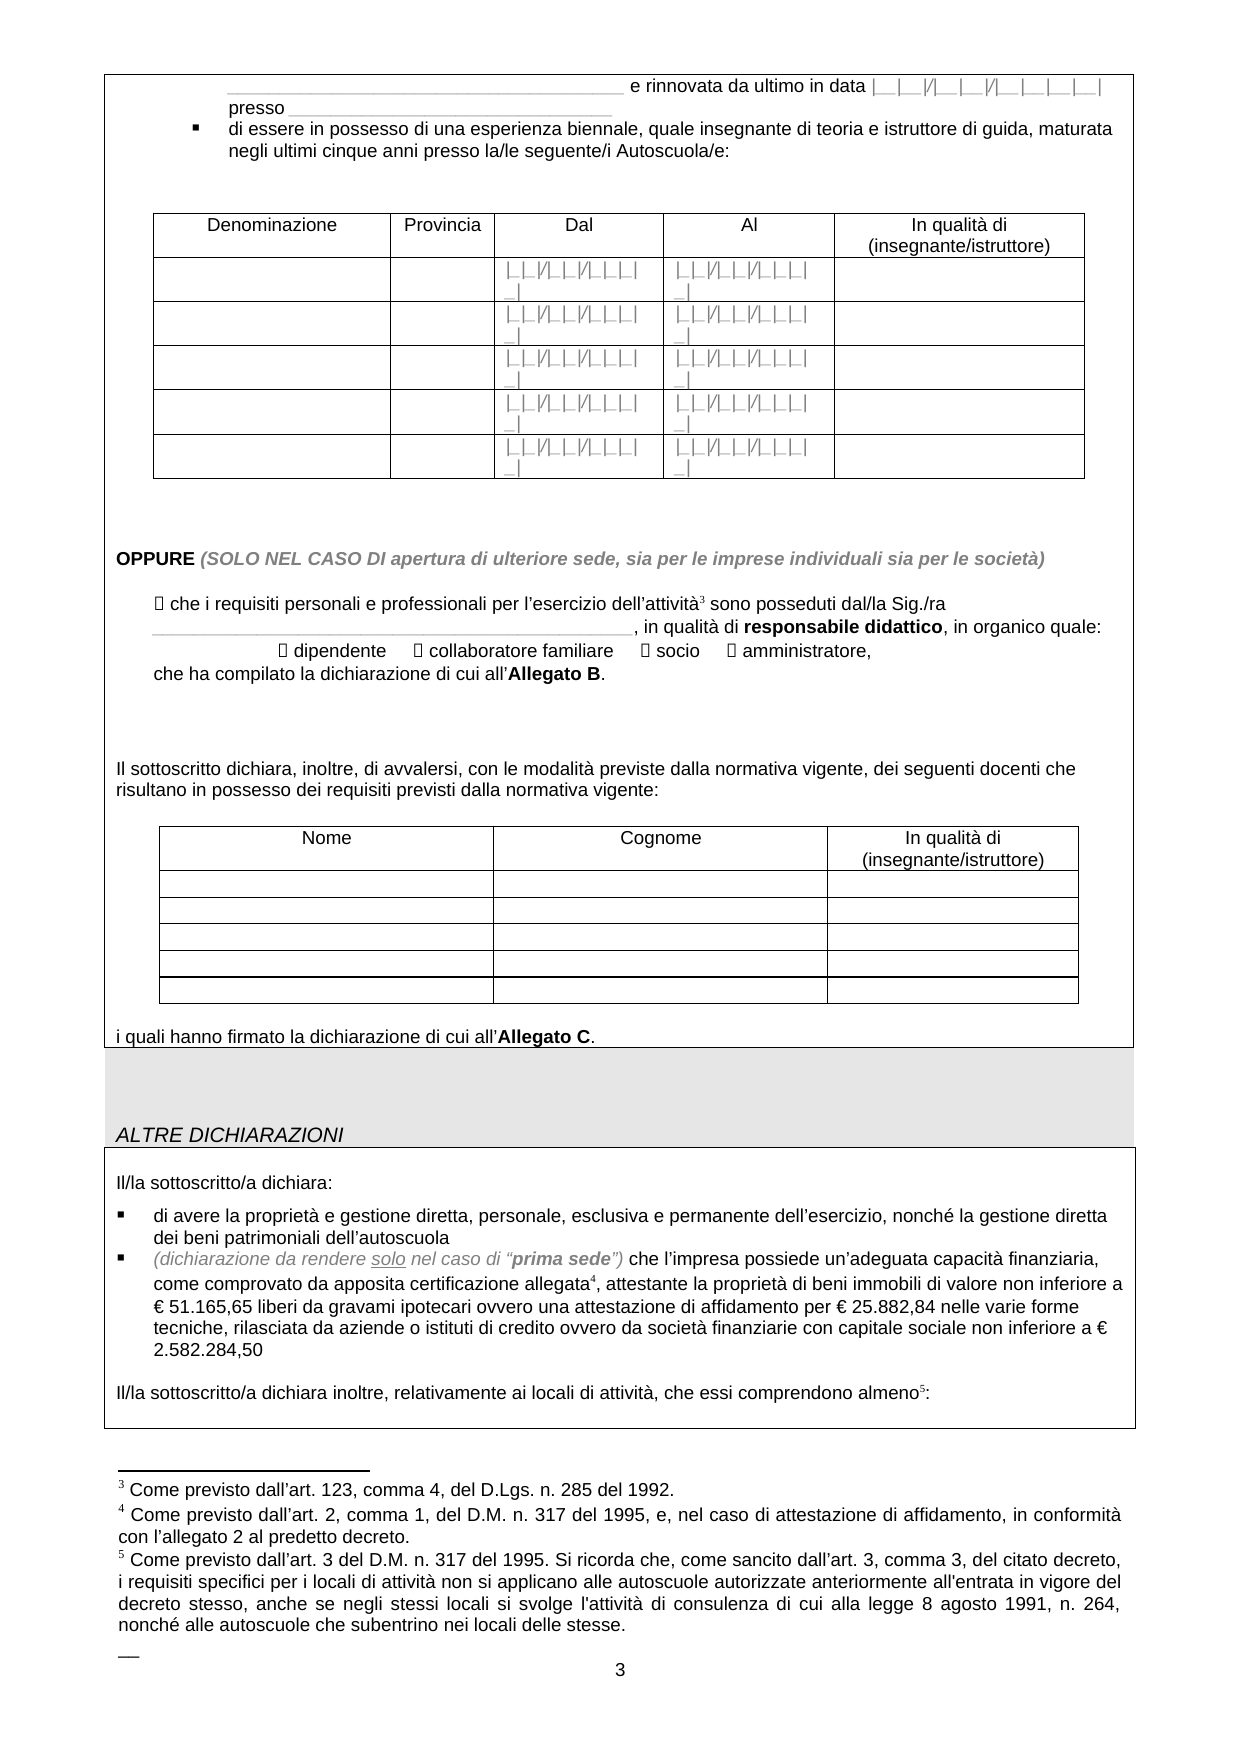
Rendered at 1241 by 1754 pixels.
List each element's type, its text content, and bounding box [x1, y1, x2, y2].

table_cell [105, 1148, 1135, 1428]
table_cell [105, 75, 1133, 1047]
table_cell ALTRE DICHIARAZIONI [105, 1048, 1134, 1147]
